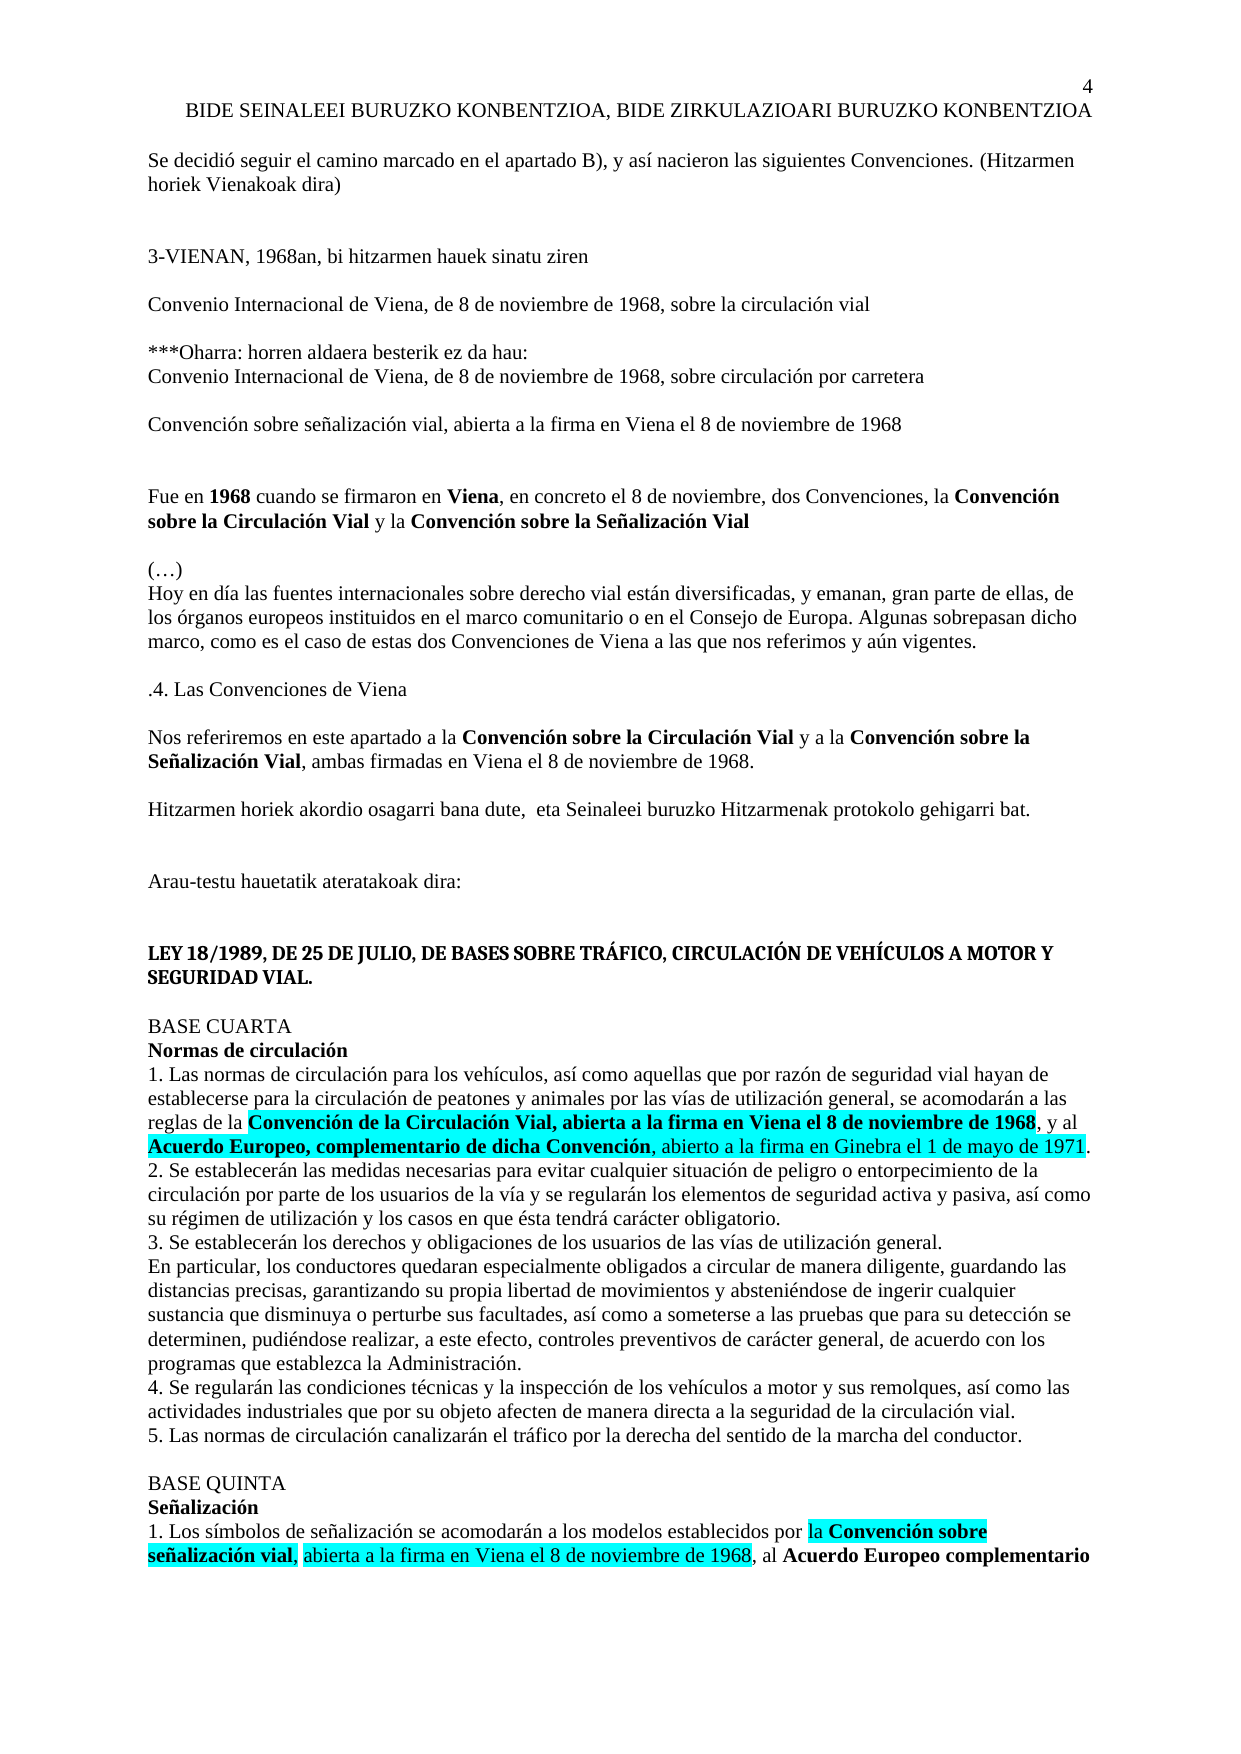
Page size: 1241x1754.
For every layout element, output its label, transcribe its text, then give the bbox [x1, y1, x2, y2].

text Convención sobre señalización vial, abierta a la firma en Viena el 8 de noviembre de 1968 [148, 412, 1093, 436]
text 2. Se establecerán las medidas necesarias para evitar cualquier situación de peligro o entorpecimiento de la circulación por parte de los usuarios de la vía y se regularán los elementos de seguridad activa y pasiva, así como su régimen de utilización y los casos en que ésta tendrá carácter obligatorio. [148, 1158, 1093, 1230]
text Convenio Internacional de Viena, de 8 de noviembre de 1968, sobre la circulación vial [148, 292, 1093, 316]
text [148, 1519, 1093, 1567]
text Convenio Internacional de Viena, de 8 de noviembre de 1968, sobre circulación por carretera [148, 364, 1093, 388]
text 3-VIENAN, 1968an, bi hitzarmen hauek sinatu ziren [148, 244, 1093, 268]
text Señalización [148, 1495, 1093, 1519]
text ***Oharra: horren aldaera besterik ez da hau: [148, 340, 1093, 364]
text Fue en 1968 cuando se firmaron en Viena, en concreto el 8 de noviembre, dos Convenciones, sobre y sobre [148, 484, 1093, 533]
text BASE QUINTA [148, 1471, 1093, 1495]
text Arau-testu hauetatik ateratakoak dira: [148, 869, 1093, 893]
text Normas de circulación [148, 1038, 1093, 1062]
text Nos referiremos en este apartado a la Convención sobre la Circulación Vial y a la Convención sobre la Señalización Vial, ambas firmadas en Viena el 8 de noviembre de 1968. [148, 725, 1093, 773]
text 3. Se establecerán los derechos y obligaciones de los usuarios de las vías de utilización general. [148, 1230, 1093, 1254]
text Hitzarmen horiek akordio osagarri bana dute, eta Seinaleei buruzko Hitzarmenak protokolo gehigarri bat. [148, 797, 1093, 821]
text .4. Las Convenciones de Viena [148, 677, 1093, 701]
subtitle LEY 18/1989, DE 25 DE JULIO, DE BASES SOBRE TRÁFICO, CIRCULACIÓN DE VEHÍCULOS A MOTOR Y SEGURIDAD VIAL. [148, 942, 1093, 989]
text 1. Las normas de circulación para los vehículos, así como aquellas que por razón de seguridad vial hayan de establecerse para la circulación de peatones y animales por las vías de utilización general, se acomodarán a las reglas de la Convención de la Circulación Vial, abierta a la firma en Viena el 8 de noviembre de 1968, y al Acuerdo Europeo, complementario de dicha Convención, abierto a la firma en Ginebra el 1 de mayo de 1971. [148, 1062, 1093, 1158]
text BASE CUARTA [148, 1014, 1093, 1038]
text En particular, los conductores quedaran especialmente obligados a circular de manera diligente, guardando las distancias precisas, garantizando su propia libertad de movimientos y absteniéndose de ingerir cualquier sustancia que disminuya o perturbe sus facultades, así como a someterse a las pruebas que para su detección se determinen, pudiéndose realizar, a este efecto, controles preventivos de carácter general, de acuerdo con los programas que establezca la Administración. [148, 1254, 1093, 1374]
text Hoy en día las fuentes internacionales sobre derecho vial están diversificadas, y emanan, gran parte de ellas, de los órganos europeos instituidos en el marco comunitario o en el Consejo de Europa. Algunas sobrepasan dicho marco, como es el caso de estas dos Convenciones de Viena a las que nos referimos y aún vigentes. [148, 581, 1093, 653]
text 4. Se regularán las condiciones técnicas y la inspección de los vehículos a motor y sus remolques, así como las actividades industriales que por su objeto afecten de manera directa a la seguridad de la circulación vial. [148, 1374, 1093, 1423]
text (…) [148, 557, 1093, 581]
text Se decidió seguir el camino marcado en el apartado B), y así nacieron las siguientes Convenciones. (Hitzarmen horiek Vienakoak dira) [148, 148, 1093, 196]
text 5. Las normas de circulación canalizarán el tráfico por la derecha del sentido de la marcha del conductor. [148, 1423, 1093, 1447]
